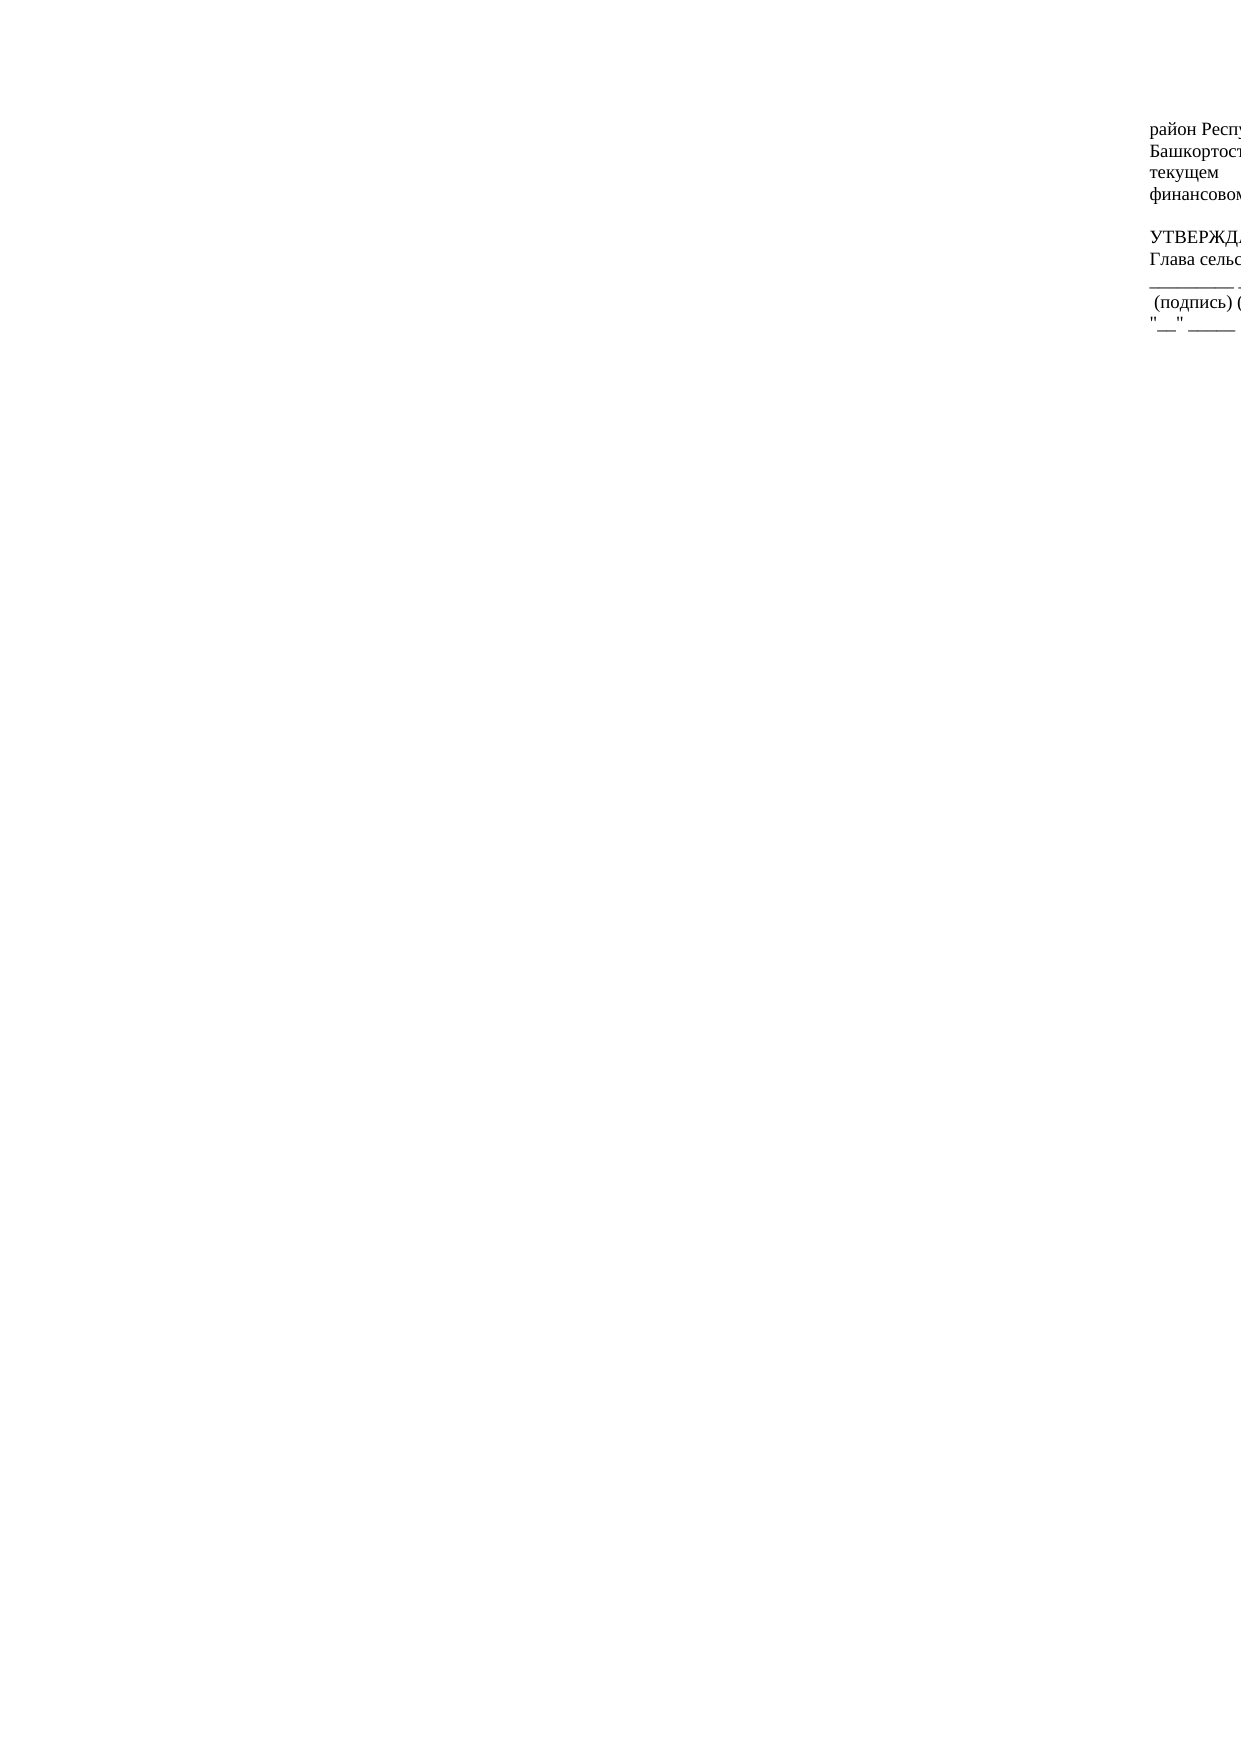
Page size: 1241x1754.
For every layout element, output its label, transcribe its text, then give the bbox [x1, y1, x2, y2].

text УТВЕРЖДАЮ [1149, 226, 1240, 247]
text "__" _____ [1149, 312, 1240, 334]
text (подпись) (И.О.Фамилия) [1149, 291, 1240, 312]
text Глава сельского поселения [1149, 247, 1240, 269]
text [1149, 118, 1240, 204]
text _________ _____________ [1149, 269, 1240, 291]
